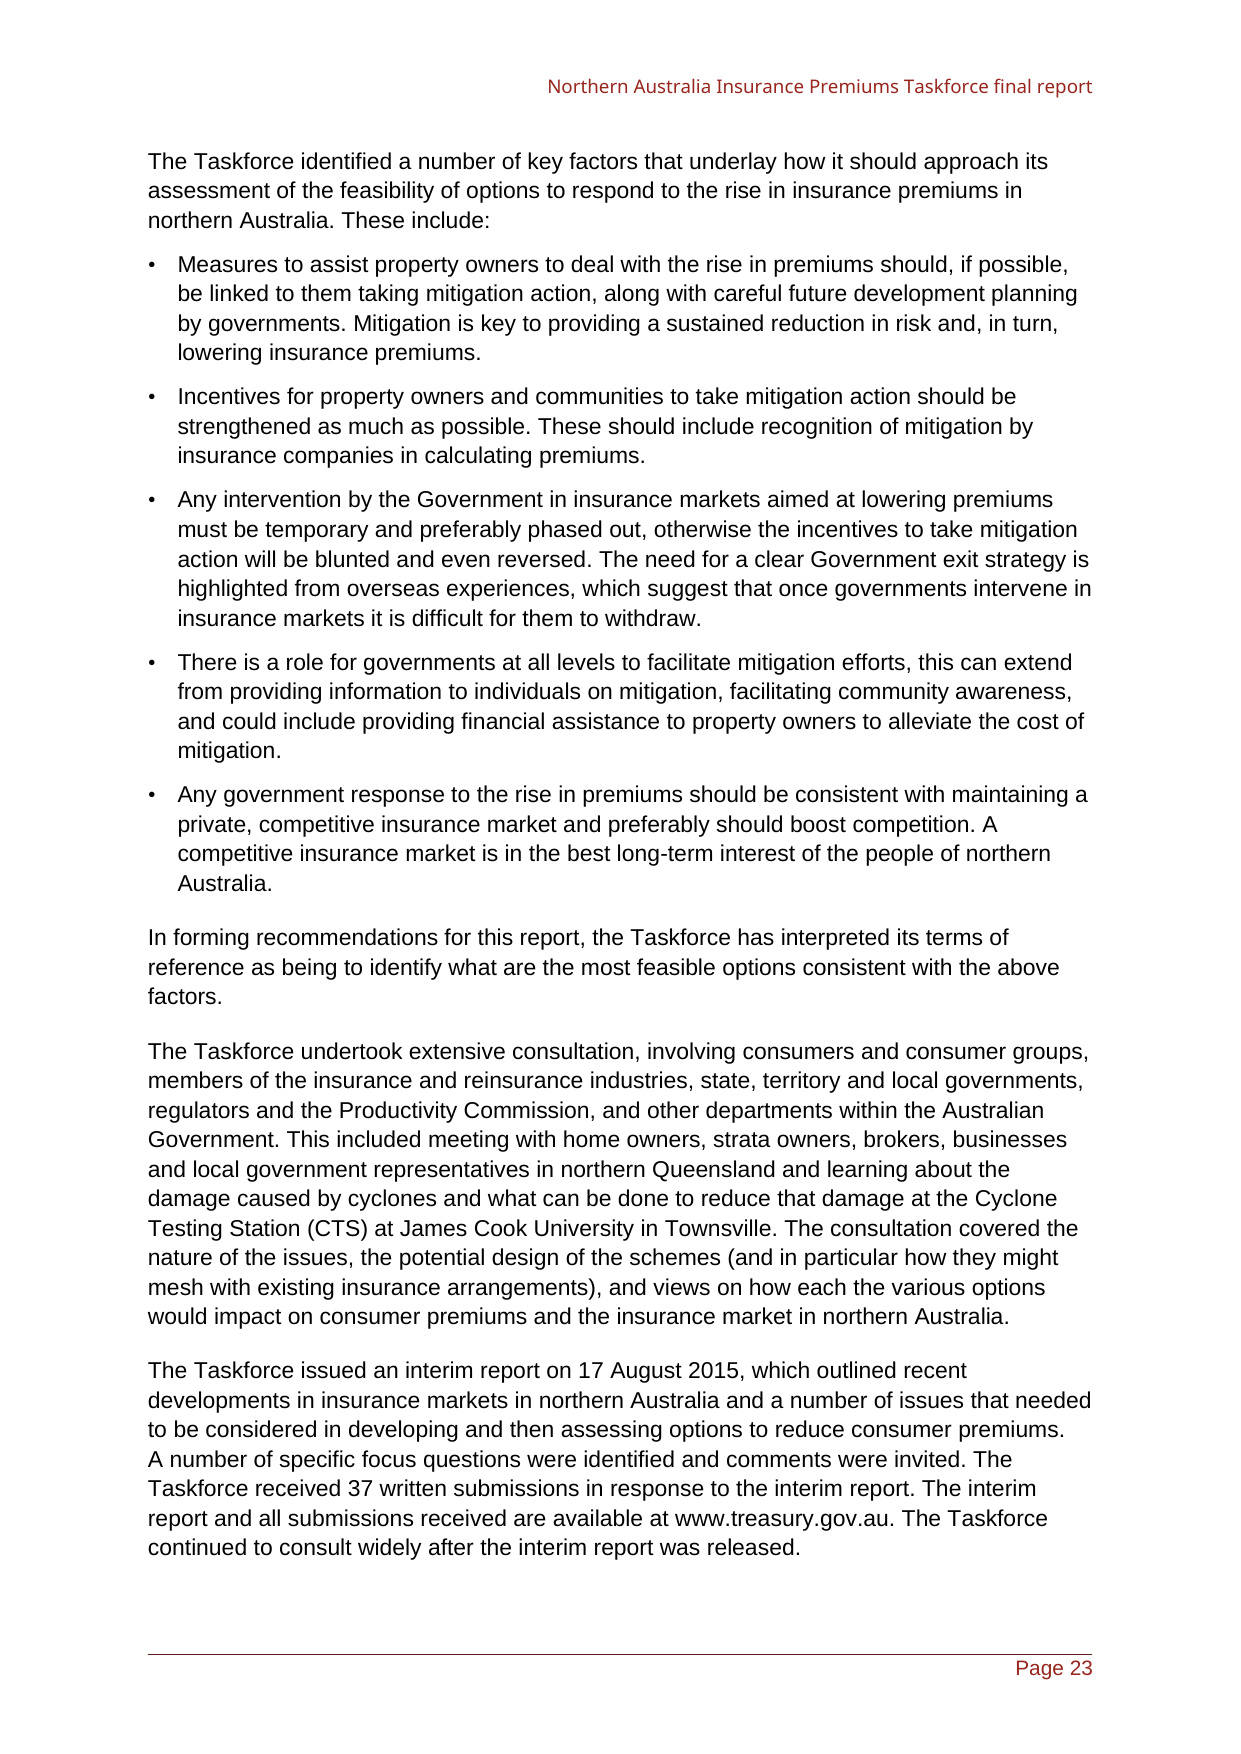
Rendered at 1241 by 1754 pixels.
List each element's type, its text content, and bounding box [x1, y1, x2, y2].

text The Taskforce undertook extensive consultation, involving consumers and consumer groups, members of the insurance and reinsurance industries, state, territory and local governments, regulators and the Productivity Commission, and other departments within the Australian Government. This included meeting with home owners, strata owners, brokers, businesses and local government representatives in northern Queensland and learning about the damage caused by cyclones and what can be done to reduce that damage at the Cyclone Testing Station (CTS) at James Cook University in Townsville. The consultation covered the nature of the issues, the potential design of the schemes (and in particular how they might mesh with existing insurance arrangements), and views on how each the various options would impact on consumer premiums and the insurance market in northern Australia. [148, 1038, 1092, 1329]
text Measures to assist property owners to deal with the rise in premiums should, if possible, be linked to them taking mitigation action, along with careful future development planning by governments. Mitigation is key to providing a sustained reduction in risk and, in turn, lowering insurance premiums. [148, 251, 1092, 366]
text Any intervention by the Government in insurance markets aimed at lowering premiums must be temporary and preferably phased out, otherwise the incentives to take mitigation action will be blunted and even reversed. The need for a clear Government exit strategy is highlighted from overseas experiences, which suggest that once governments intervene in insurance markets it is difficult for them to withdraw. [148, 486, 1092, 631]
text The Taskforce issued an interim report on 17 August 2015, which outlined recent developments in insurance markets in northern Australia and a number of issues that needed to be considered in developing and then assessing options to reduce consumer premiums. A number of specific focus questions were identified and comments were invited. The Taskforce received 37 written submissions in response to the interim report. The interim report and all submissions received are available at www.treasury.gov.au. The Taskforce continued to consult widely after the interim report was released. [148, 1357, 1092, 1561]
text Any government response to the rise in premiums should be consistent with maintaining a private, competitive insurance market and preferably should boost competition. A competitive insurance market is in the best long-term interest of the people of northern Australia. [148, 781, 1092, 896]
text The Taskforce identified a number of key factors that underlay how it should approach its assessment of the feasibility of options to respond to the rise in insurance premiums in northern Australia. These include: [148, 148, 1092, 233]
text There is a role for governments at all levels to facilitate mitigation efforts, this can extend from providing information to individuals on mitigation, facilitating community awareness, and could include providing financial assistance to property owners to alleviate the cost of mitigation. [148, 648, 1092, 763]
text In forming recommendations for this report, the Taskforce has interpreted its terms of reference as being to identify what are the most feasible options consistent with the above factors. [148, 924, 1092, 1009]
text Incentives for property owners and communities to take mitigation action should be strengthened as much as possible. These should include recognition of mitigation by insurance companies in calculating premiums. [148, 383, 1092, 469]
